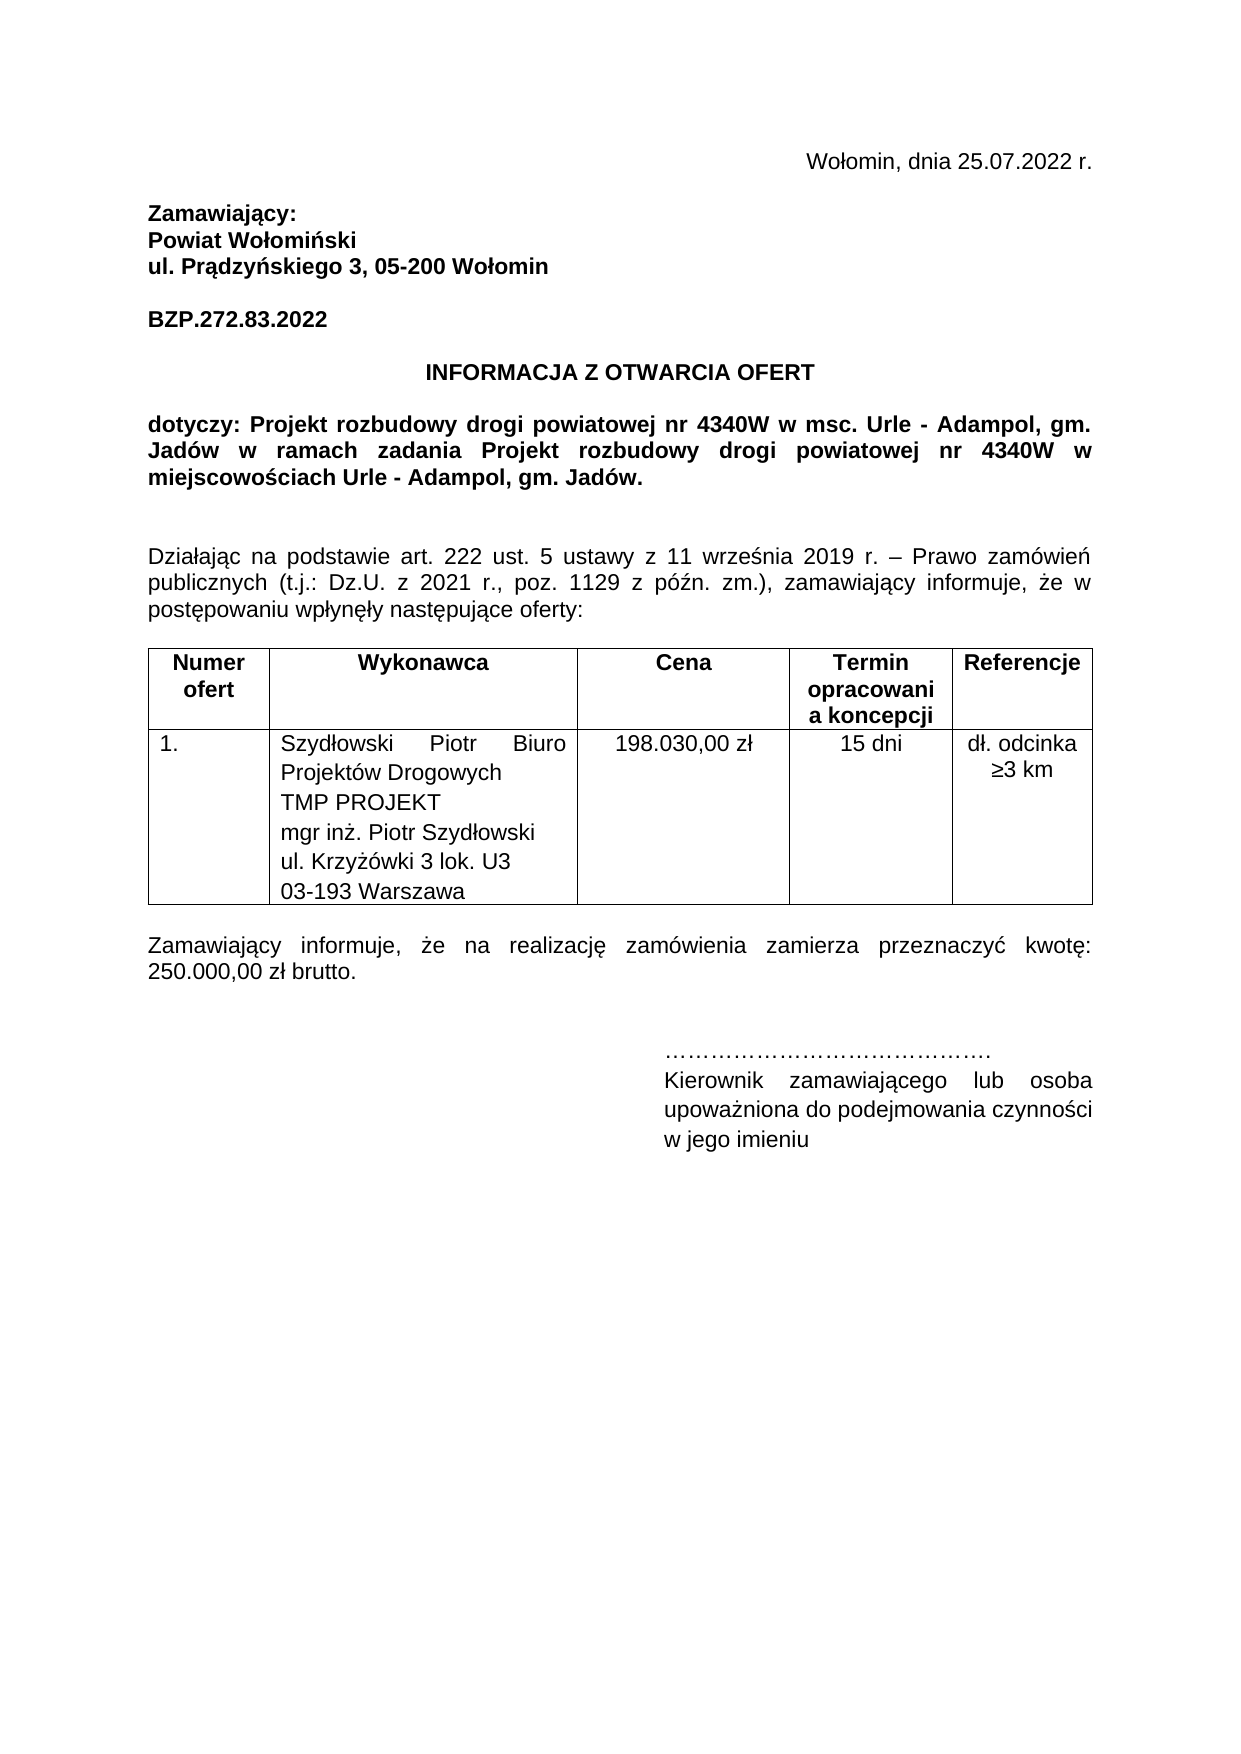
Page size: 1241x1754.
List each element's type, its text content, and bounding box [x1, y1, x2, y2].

table_cell Szydłowski Piotr Biuro Projektów Drogowych TMP PROJEKT mgr inż. Piotr Szydłowski ul. Krzyżówki 3 lok. U3 03-193 Warszawa [270, 730, 577, 904]
text Zamawiający informuje, że na realizację zamówienia zamierza przeznaczyć kwotę: 250.000,00 zł brutto. [148, 932, 1093, 984]
text Działając na podstawie art. 222 ust. 5 ustawy z 11 września 2019 r. – Prawo zamówień publicznych (t.j.: Dz.U. z 2021 r., poz. 1129 z późn. zm.), zamawiający informuje, że w postępowaniu wpłynęły następujące oferty: [148, 543, 1093, 622]
table_header Wykonawca [270, 649, 577, 728]
text INFORMACJA Z OTWARCIA OFERT [148, 358, 1093, 385]
text dotyczy: Projekt rozbudowy drogi powiatowej nr 4340W w msc. Urle - Adampol, gm. Jadów w ramach zadania Projekt rozbudowy drogi powiatowej nr 4340W w miejscowościach Urle - Adampol, gm. Jadów. [148, 411, 1093, 490]
table_cell 15 dni [790, 730, 952, 904]
table_cell dł. odcinka ≥3 km [953, 730, 1092, 904]
text Kierownik zamawiającego lub osoba upoważniona do podejmowania czynności w jego imieniu [664, 1067, 1093, 1152]
text BZP.272.83.2022 [148, 306, 1093, 332]
table_header Referencje [953, 649, 1092, 728]
table_header Cena [578, 649, 789, 728]
text ul. Prądzyńskiego 3, 05-200 Wołomin [148, 253, 1093, 279]
table_cell 198.030,00 zł [578, 730, 789, 904]
table_header Numer ofert [149, 649, 269, 728]
text Wołomin, dnia 25.07.2022 r. [118, 148, 1093, 174]
table_header Termin opracowania koncepcji [790, 649, 952, 728]
table_cell 1. [149, 730, 269, 904]
text Powiat Wołomiński [148, 227, 1093, 253]
text Zamawiający: [148, 200, 1093, 227]
text ……………………………………. [590, 1037, 1093, 1063]
